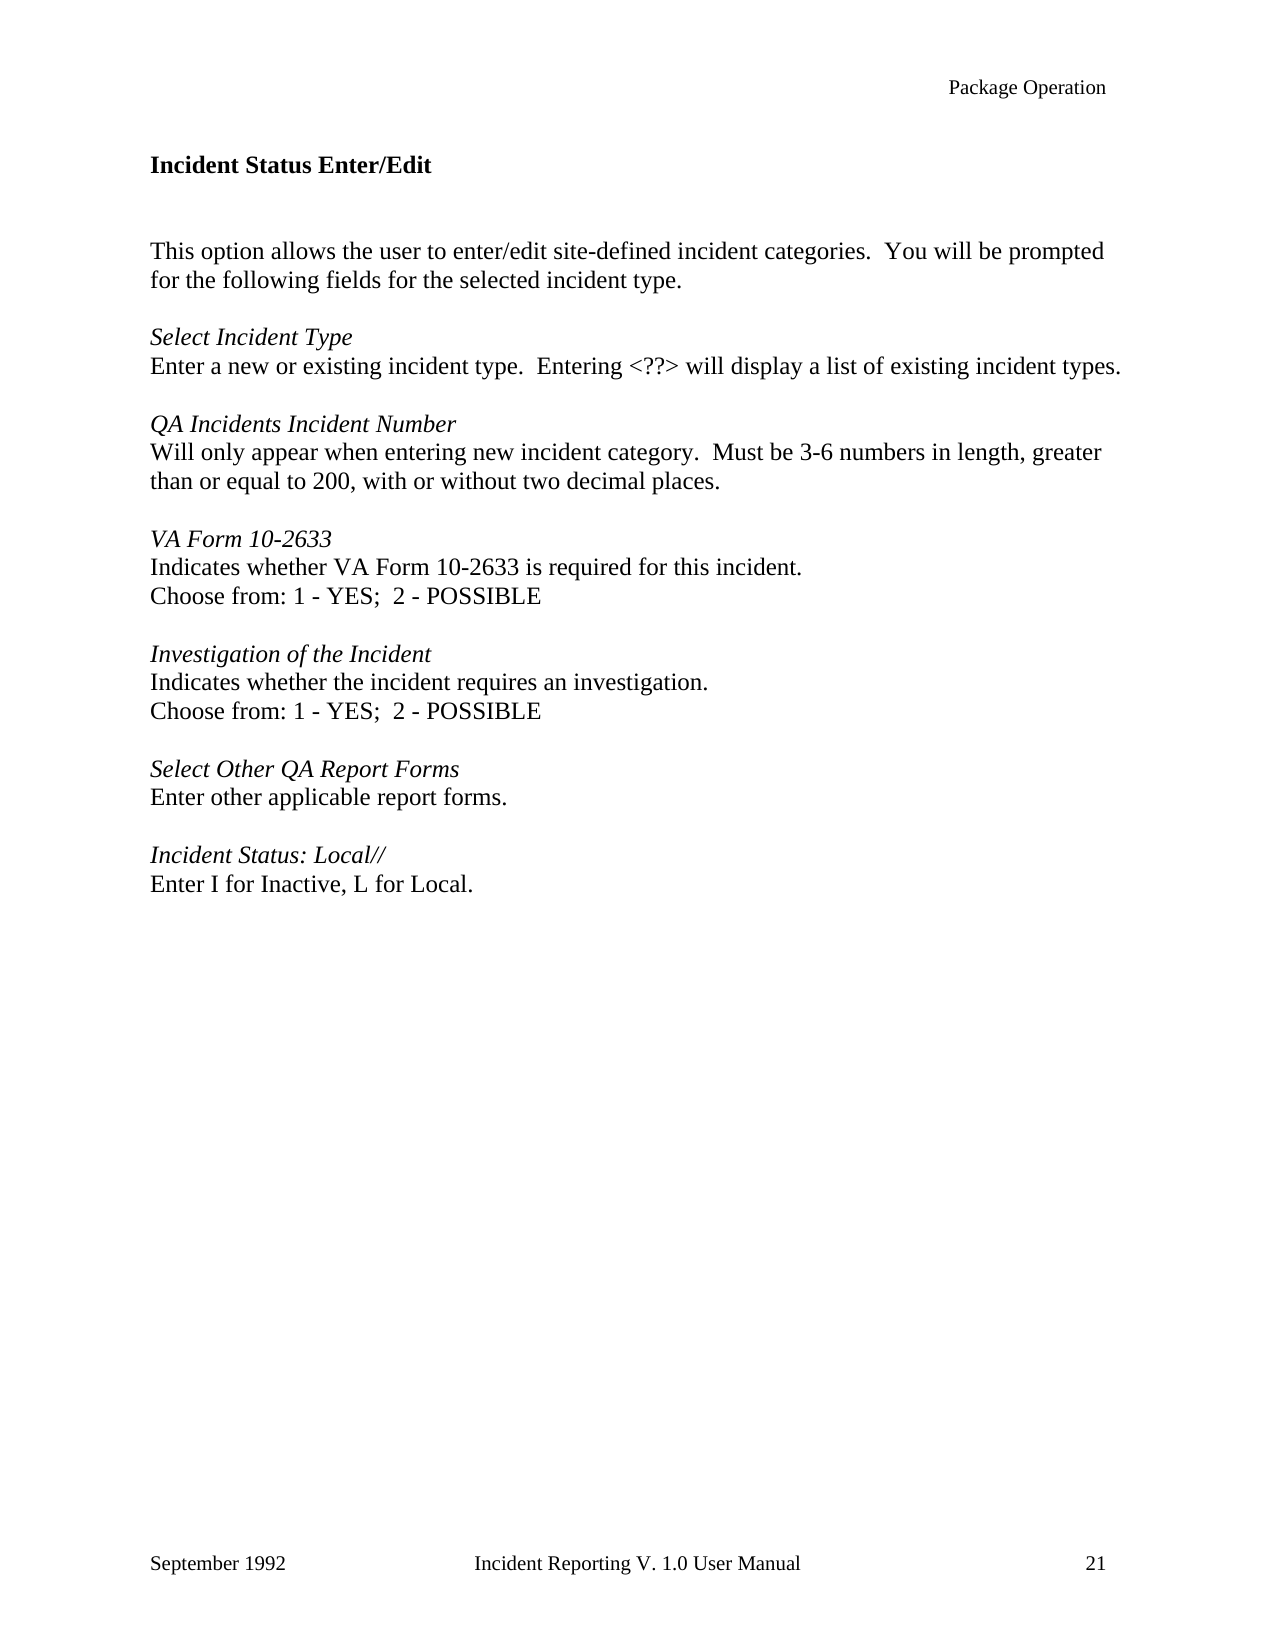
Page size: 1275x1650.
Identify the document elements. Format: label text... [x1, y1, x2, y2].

text Will only appear when entering new incident category. Must be 3-6 numbers in length, greater than or equal to 200, with or without two decimal places. [150, 437, 1125, 495]
text VA Form 10-2633 [150, 524, 1125, 552]
text QA Incidents Incident Number [150, 409, 1125, 437]
text Enter I for Inactive, L for Local. [150, 869, 1125, 897]
text Indicates whether VA Form 10-2633 is required for this incident. [150, 552, 1125, 581]
text Indicates whether the incident requires an investigation. [150, 667, 1125, 696]
text This option allows the user to enter/edit site-defined incident categories. You will be prompted for the following fields for the selected incident type. [150, 236, 1125, 294]
text Choose from: 1 - YES; 2 - POSSIBLE [150, 696, 1125, 725]
subtitle Incident Status Enter/Edit [150, 150, 1125, 179]
text Investigation of the Incident [150, 639, 1125, 667]
text Enter other applicable report forms. [150, 782, 1125, 811]
text Enter a new or existing incident type. Entering <??> will display a list of existing incident types. [150, 351, 1125, 380]
text Incident Status: Local// [150, 840, 1125, 869]
text Select Other QA Report Forms [150, 754, 1125, 782]
text Choose from: 1 - YES; 2 - POSSIBLE [150, 581, 1125, 610]
text Select Incident Type [150, 322, 1125, 351]
